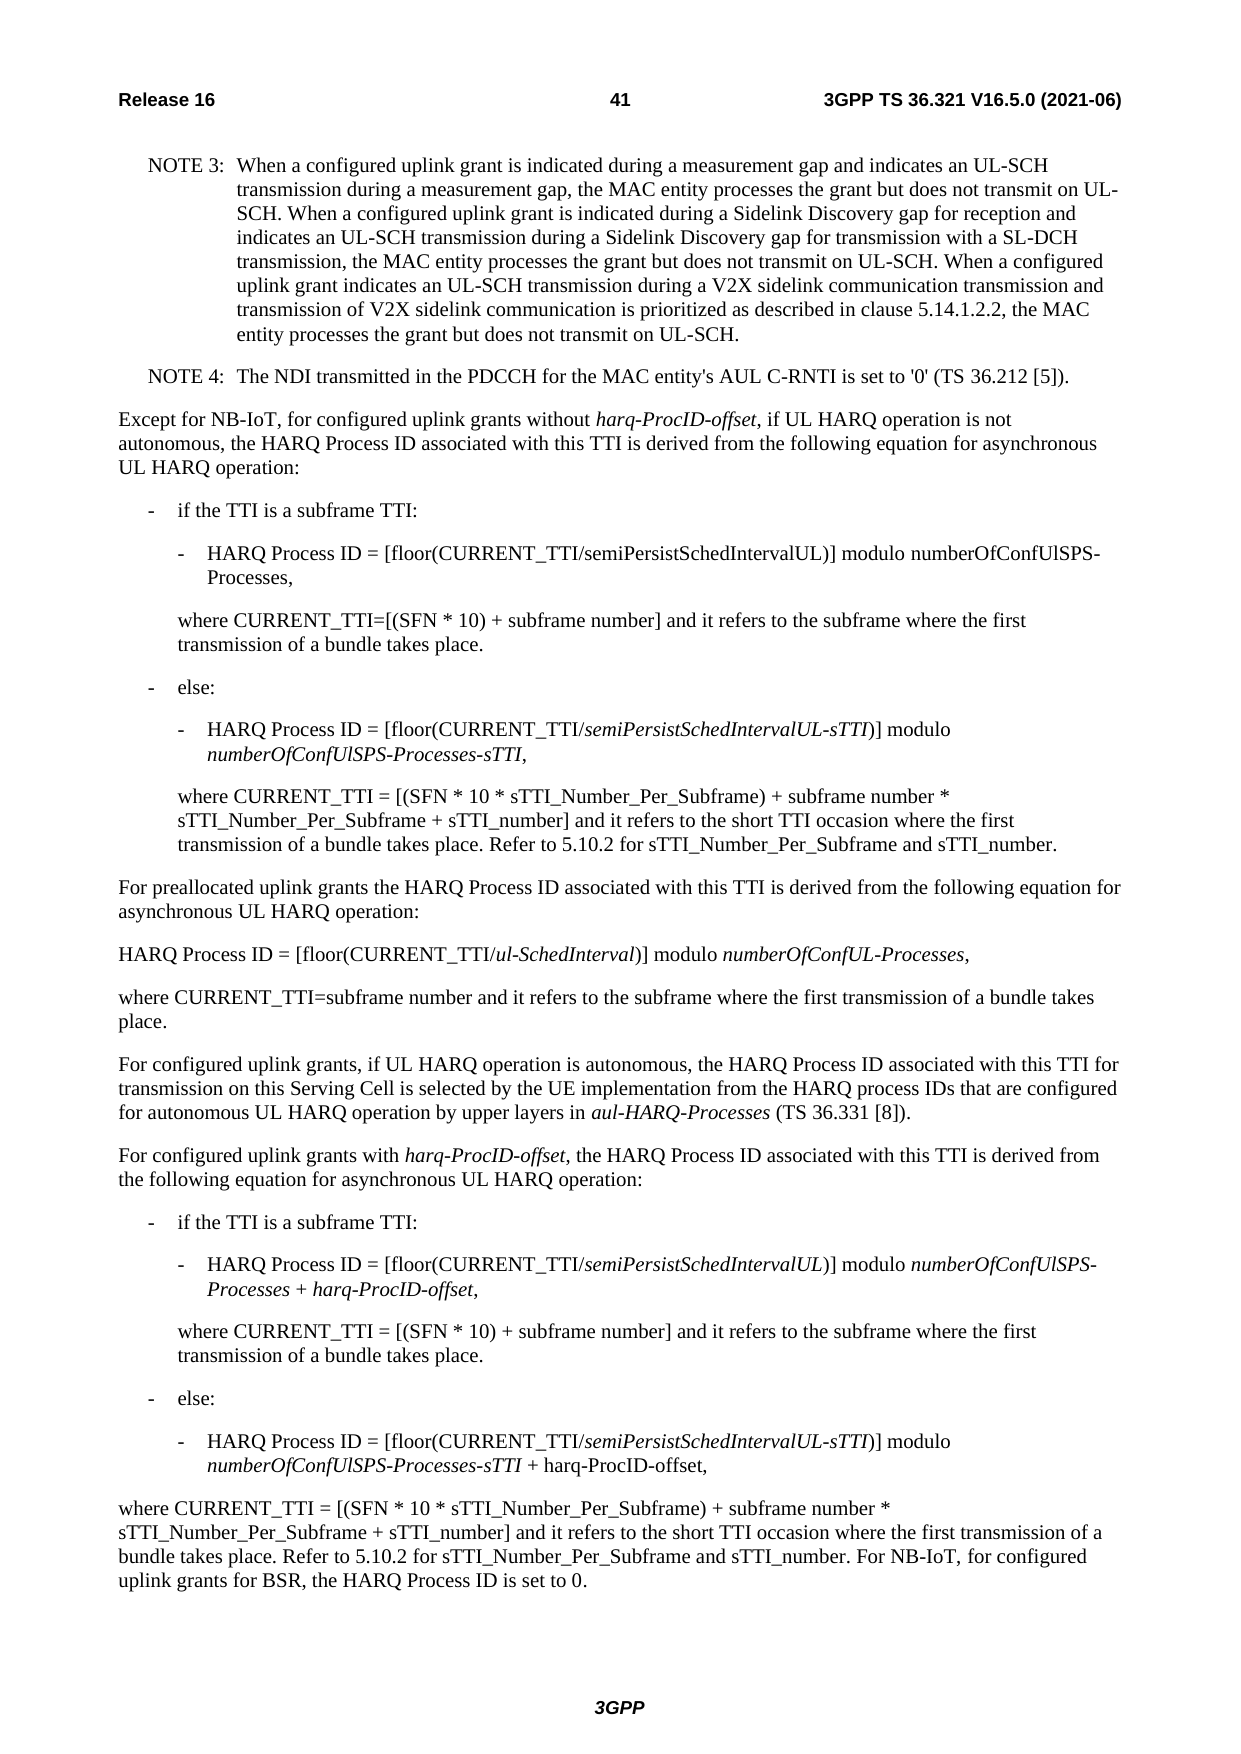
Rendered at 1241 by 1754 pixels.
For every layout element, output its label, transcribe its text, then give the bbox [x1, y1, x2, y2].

text - else: [148, 674, 1122, 699]
text For configured uplink grants with harq-ProcID-offset, the HARQ Process ID associated with this TTI is derived from the following equation for asynchronous UL HARQ operation: [118, 1143, 1122, 1191]
text NOTE 4: The NDI transmitted in the PDCCH for the MAC entity's AUL C-RNTI is set to '0' (TS 36.212 [5]). [148, 364, 1122, 388]
text where CURRENT_TTI=[(SFN * 10) + subframe number] and it refers to the subframe where the first transmission of a bundle takes place. [177, 608, 1122, 656]
text NOTE 3: When a configured uplink grant is indicated during a measurement gap and indicates an UL-SCH transmission during a measurement gap, the MAC entity processes the grant but does not transmit on UL-SCH. When a configured uplink grant is indicated during a Sidelink Discovery gap for reception and indicates an UL-SCH transmission during a Sidelink Discovery gap for transmission with a SL-DCH transmission, the MAC entity processes the grant but does not transmit on UL-SCH. When a configured uplink grant indicates an UL-SCH transmission during a V2X sidelink communication transmission and transmission of V2X sidelink communication is prioritized as described in clause 5.14.1.2.2, the MAC entity processes the grant but does not transmit on UL-SCH. [148, 153, 1122, 346]
text - else: [148, 1386, 1122, 1410]
text where CURRENT_TTI = [(SFN * 10 * sTTI_Number_Per_Subframe) + subframe number * sTTI_Number_Per_Subframe + sTTI_number] and it refers to the short TTI occasion where the first transmission of a bundle takes place. Refer to 5.10.2 for sTTI_Number_Per_Subframe and sTTI_number. For NB-IoT, for configured uplink grants for BSR, the HARQ Process ID is set to 0. [118, 1496, 1122, 1592]
text For configured uplink grants, if UL HARQ operation is autonomous, the HARQ Process ID associated with this TTI for transmission on this Serving Cell is selected by the UE implementation from the HARQ process IDs that are configured for autonomous UL HARQ operation by upper layers in aul-HARQ-Processes (TS 36.331 [8]). [118, 1052, 1122, 1124]
text Except for NB-IoT, for configured uplink grants without harq-ProcID-offset, if UL HARQ operation is not autonomous, the HARQ Process ID associated with this TTI is derived from the following equation for asynchronous UL HARQ operation: [118, 407, 1122, 479]
text - HARQ Process ID = [floor(CURRENT_TTI/semiPersistSchedIntervalUL-sTTI)] modulo numberOfConfUlSPS-Processes-sTTI, [177, 717, 1122, 766]
text - if the TTI is a subframe TTI: [148, 498, 1122, 522]
text - if the TTI is a subframe TTI: [148, 1209, 1122, 1234]
text where CURRENT_TTI=subframe number and it refers to the subframe where the first transmission of a bundle takes place. [118, 985, 1122, 1033]
text For preallocated uplink grants the HARQ Process ID associated with this TTI is derived from the following equation for asynchronous UL HARQ operation: [118, 875, 1122, 923]
text HARQ Process ID = [floor(CURRENT_TTI/ul-SchedInterval)] modulo numberOfConfUL-Processes, [118, 942, 1122, 966]
text - HARQ Process ID = [floor(CURRENT_TTI/semiPersistSchedIntervalUL-sTTI)] modulo numberOfConfUlSPS-Processes-sTTI + harq-ProcID-offset, [177, 1429, 1122, 1477]
text where CURRENT_TTI = [(SFN * 10 * sTTI_Number_Per_Subframe) + subframe number * sTTI_Number_Per_Subframe + sTTI_number] and it refers to the short TTI occasion where the first transmission of a bundle takes place. Refer to 5.10.2 for sTTI_Number_Per_Subframe and sTTI_number. [177, 784, 1122, 856]
text - HARQ Process ID = [floor(CURRENT_TTI/semiPersistSchedIntervalUL)] modulo numberOfConfUlSPS-Processes + harq-ProcID-offset, [177, 1252, 1122, 1301]
text - HARQ Process ID = [floor(CURRENT_TTI/semiPersistSchedIntervalUL)] modulo numberOfConfUlSPS-Processes, [177, 541, 1122, 589]
text where CURRENT_TTI = [(SFN * 10) + subframe number] and it refers to the subframe where the first transmission of a bundle takes place. [177, 1319, 1122, 1367]
